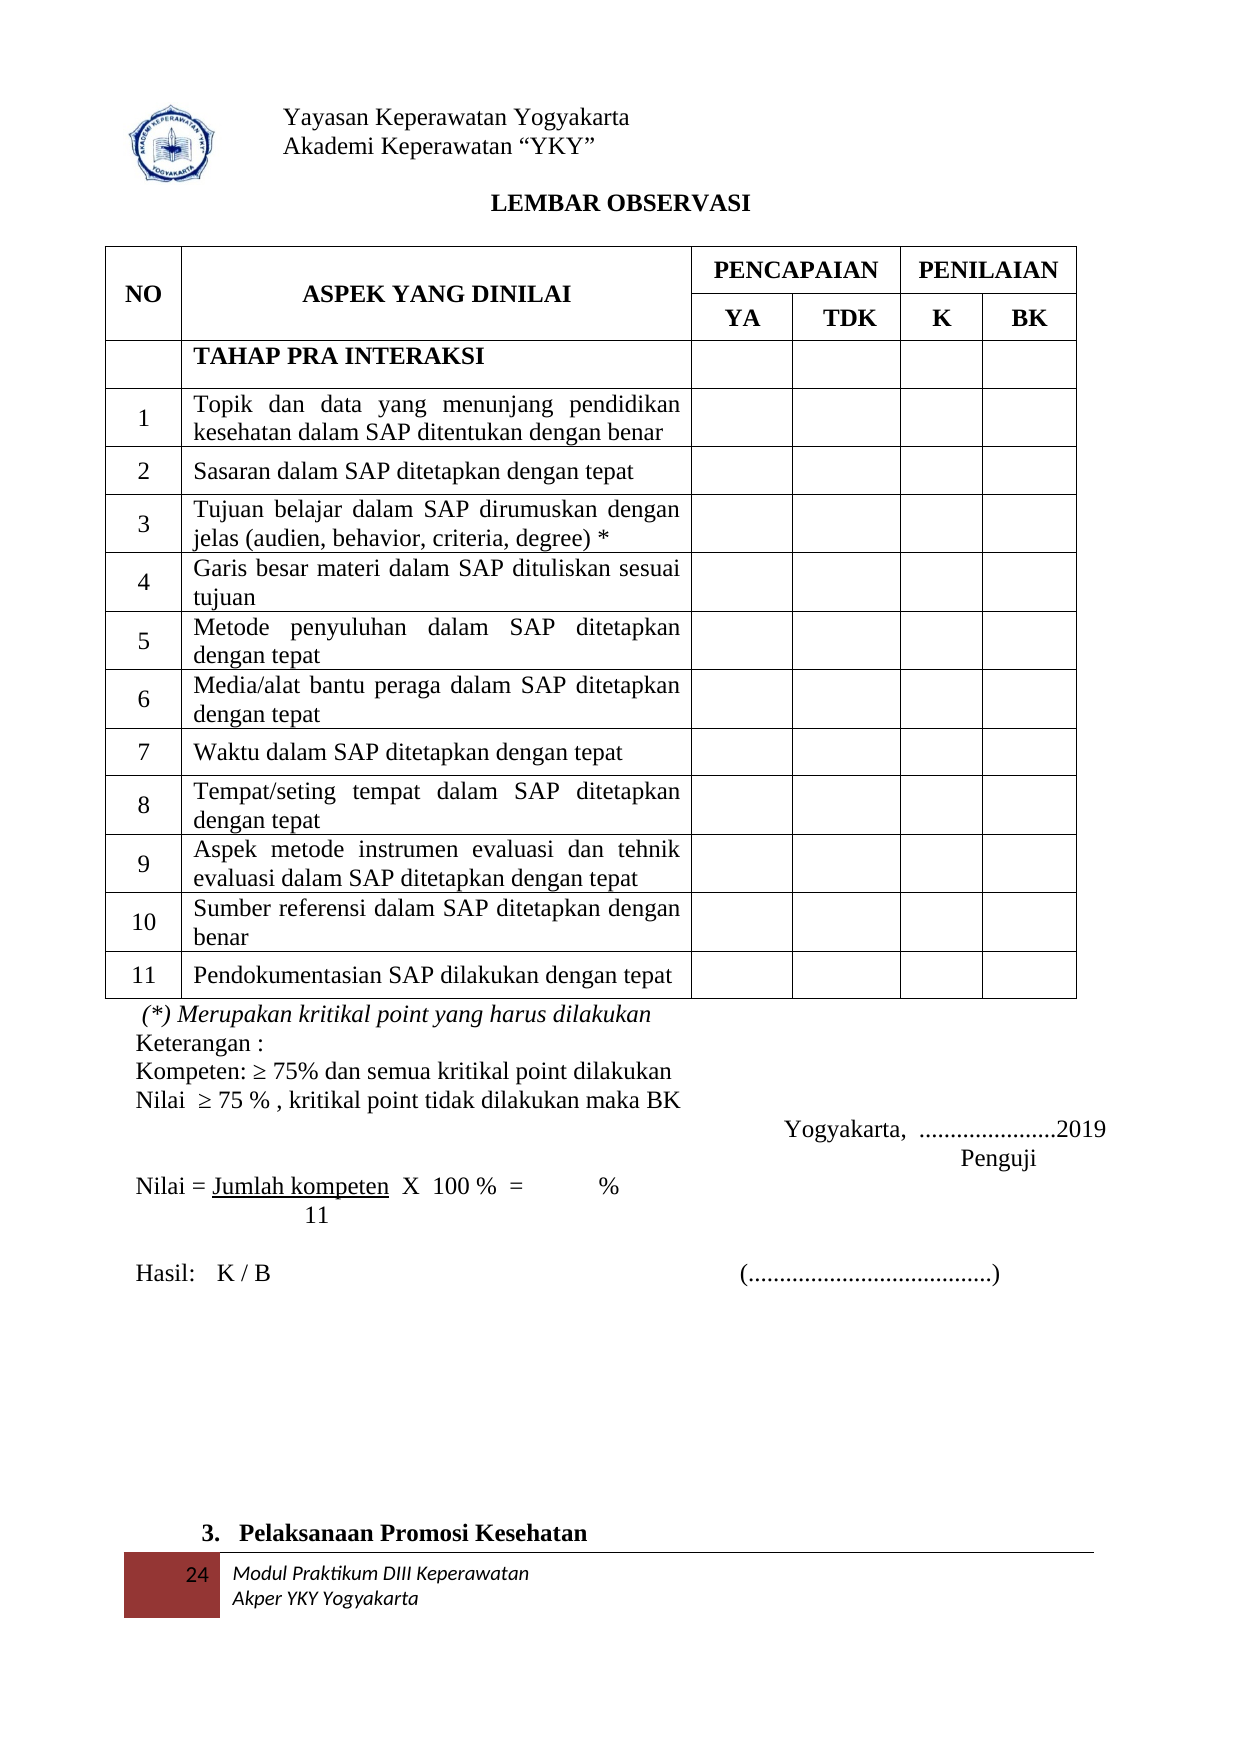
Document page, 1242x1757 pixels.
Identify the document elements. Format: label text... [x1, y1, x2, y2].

table_cell [901, 776, 982, 833]
table_cell K [901, 294, 982, 340]
table_cell [793, 389, 900, 446]
table_cell Metode penyuluhan dalam SAP ditetapkan dengan tepat [182, 612, 691, 669]
table_cell [983, 553, 1076, 611]
table_cell TDK [793, 294, 900, 340]
table_cell [793, 776, 900, 833]
table_cell [793, 893, 900, 951]
table_cell [983, 341, 1076, 388]
table_cell 3 [106, 495, 181, 552]
table_cell [983, 670, 1076, 728]
table_cell [793, 553, 900, 611]
table_cell 1 [106, 389, 181, 446]
table_cell [106, 341, 181, 388]
table_cell [901, 893, 982, 951]
table_header Yayasan Keperawatan Yogyakarta Akademi Keperawatan “YKY” [271, 102, 838, 188]
table_cell TAHAP PRA INTERAKSI [182, 341, 691, 388]
table_cell [793, 341, 900, 388]
table_cell Waktu dalam SAP ditetapkan dengan tepat [182, 729, 691, 775]
table_cell [983, 729, 1076, 775]
table_cell [692, 495, 792, 552]
table_cell 6 [106, 670, 181, 728]
table_cell Media/alat bantu peraga dalam SAP ditetapkan dengan tepat [182, 670, 691, 728]
table_cell [983, 835, 1076, 892]
table_cell [692, 776, 792, 833]
table_cell [793, 495, 900, 552]
table_header NO [106, 247, 181, 340]
table_cell [692, 835, 792, 892]
table_cell 10 [106, 893, 181, 951]
table_cell YA [692, 294, 792, 340]
table_cell [983, 389, 1076, 446]
text Keterangan : [135, 1028, 1106, 1056]
table_cell [692, 952, 792, 998]
table_cell Pendokumentasian SAP dilakukan dengan tepat [182, 952, 691, 998]
table_cell [901, 612, 982, 669]
picture [123, 102, 224, 185]
table_cell [793, 952, 900, 998]
table_cell 11 [106, 952, 181, 998]
table_cell [793, 447, 900, 493]
table_cell [983, 776, 1076, 833]
table_cell [901, 447, 982, 493]
table_cell [901, 952, 982, 998]
table_cell BK [983, 294, 1076, 340]
table_cell Aspek metode instrumen evaluasi dan tehnik evaluasi dalam SAP ditetapkan dengan tepat [182, 835, 691, 892]
table_cell [901, 341, 982, 388]
table_cell 8 [106, 776, 181, 833]
table_cell [793, 729, 900, 775]
table_cell Tujuan belajar dalam SAP dirumuskan dengan jelas (audien, behavior, criteria, degree) * [182, 495, 691, 552]
table_cell [692, 341, 792, 388]
text Nilai ≥ 75 % , kritikal point tidak dilakukan maka BK [135, 1085, 1106, 1114]
table_cell [901, 670, 982, 728]
table_cell [692, 893, 792, 951]
text Hasil: K / B (.......................................) [135, 1258, 1106, 1286]
table_cell [901, 553, 982, 611]
table_cell [793, 835, 900, 892]
table_cell [901, 835, 982, 892]
table_cell 9 [106, 835, 181, 892]
table_cell Sumber referensi dalam SAP ditetapkan dengan benar [182, 893, 691, 951]
table_cell Tempat/seting tempat dalam SAP ditetapkan dengan tepat [182, 776, 691, 833]
table_cell Sasaran dalam SAP ditetapkan dengan tepat [182, 447, 691, 493]
table_cell [692, 389, 792, 446]
table_cell Topik dan data yang menunjang pendidikan kesehatan dalam SAP ditentukan dengan benar [182, 389, 691, 446]
table_cell [983, 893, 1076, 951]
table_cell [793, 612, 900, 669]
table_cell [901, 729, 982, 775]
table_header PENCAPAIAN [692, 247, 900, 293]
text LEMBAR OBSERVASI [135, 188, 1106, 217]
table_cell [692, 553, 792, 611]
table_cell 2 [106, 447, 181, 493]
table_cell 7 [106, 729, 181, 775]
table_cell [692, 670, 792, 728]
text Yogyakarta, ......................2019 Penguji [735, 1114, 1106, 1171]
table_cell [901, 495, 982, 552]
table_cell 5 [106, 612, 181, 669]
table_cell [983, 447, 1076, 493]
table_cell [793, 670, 900, 728]
table_header PENILAIAN [901, 247, 1076, 293]
table_cell [983, 495, 1076, 552]
text Nilai = Jumlah kompeten X 100 % = % [135, 1171, 1106, 1200]
table_cell [983, 612, 1076, 669]
table_header ASPEK YANG DINILAI [182, 247, 691, 340]
text 11 [135, 1200, 1106, 1229]
table_cell [692, 612, 792, 669]
text (*) Merupakan kritikal point yang harus dilakukan [135, 999, 1106, 1028]
table_cell Garis besar materi dalam SAP dituliskan sesuai tujuan [182, 553, 691, 611]
table_cell 4 [106, 553, 181, 611]
table_cell [692, 447, 792, 493]
table_cell [983, 952, 1076, 998]
table_cell [901, 389, 982, 446]
table_cell [692, 729, 792, 775]
text Kompeten: ≥ 75% dan semua kritikal point dilakukan [135, 1056, 1106, 1085]
list Pelaksanaan Promosi Kesehatan [201, 1518, 1106, 1546]
table_header [112, 102, 271, 188]
